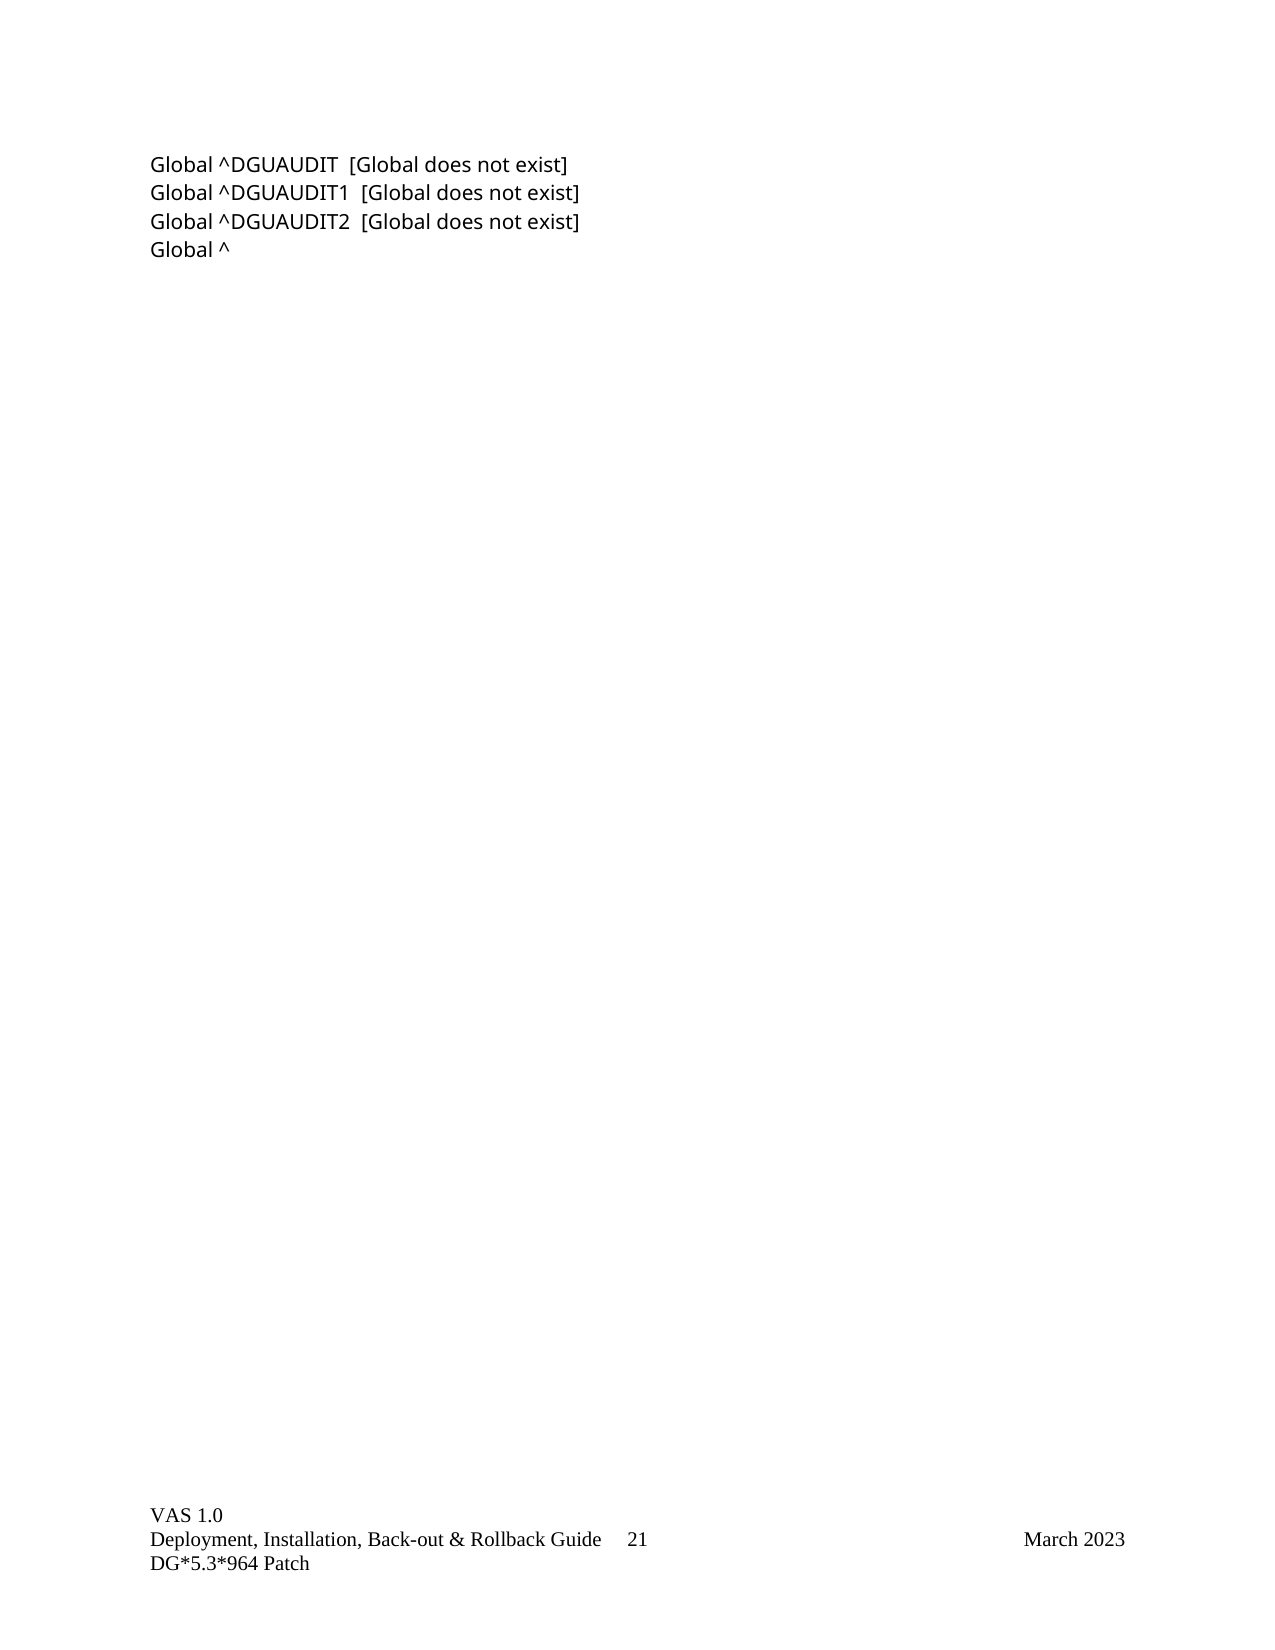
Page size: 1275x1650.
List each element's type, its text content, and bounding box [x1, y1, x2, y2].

text Global ^DGUAUDIT1 [Global does not exist] [150, 178, 1125, 207]
text Global ^DGUAUDIT2 [Global does not exist] [150, 207, 1125, 235]
text Global ^ [150, 235, 1125, 264]
text Global ^DGUAUDIT [Global does not exist] [150, 150, 1125, 178]
